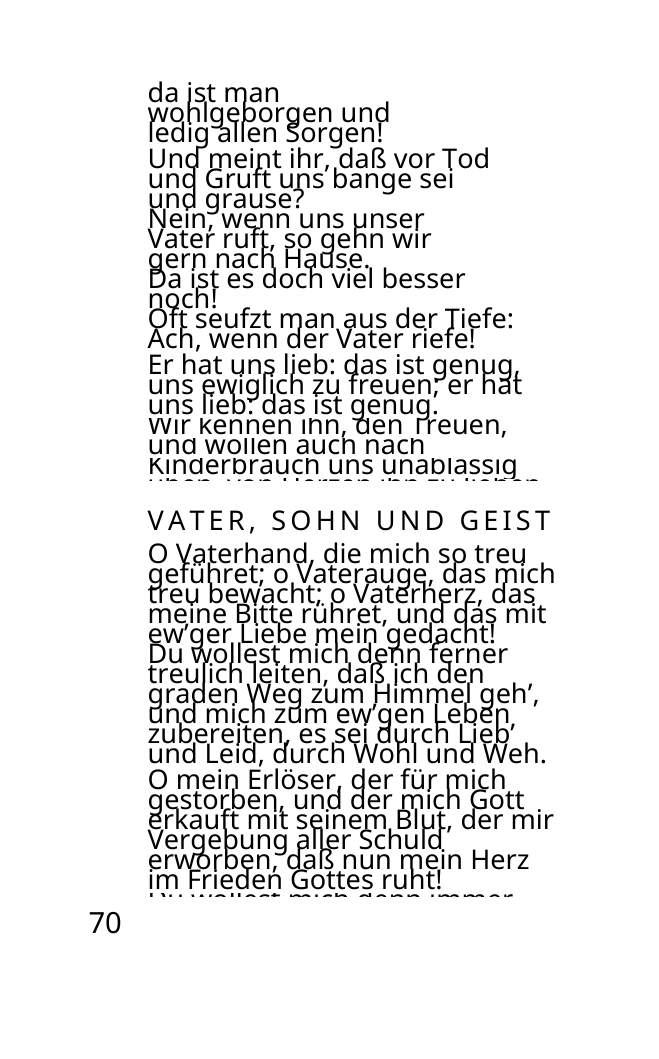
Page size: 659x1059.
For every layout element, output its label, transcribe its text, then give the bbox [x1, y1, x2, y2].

text O mein Erlöser, der für mich gestorben, und der mich Gott erkauft mit seinem Blut, der mir Vergebung aller Schuld erworben, daß nun mein Herz im Frieden Gottes ruht! [147, 774, 563, 894]
text Nein, wenn uns unser Vater ruft, so gehn wir gern nach Hause. [147, 212, 498, 272]
text Da ist es doch viel besser noch! [147, 272, 498, 312]
text Und meint ihr, daß vor Tod und Gruft uns bange sei und grause? [147, 152, 498, 212]
text VATER, SOHN UND GEIST [147, 509, 563, 536]
text Oft seufzt man aus der Tiefe: [182, 312, 450, 332]
text Wir kennen ihn, den Treuen, und wollen auch nach Kinderbrauch uns unablässig üben, von Herzen ihn zu lieben. [147, 419, 563, 481]
text da ist man wohlgeborgen und ledig allen Sorgen! [147, 86, 456, 146]
text Oft seufzt man aus der Tiefe: [449, 312, 563, 332]
text 70 [88, 910, 122, 939]
text Du wollest mich denn ferner treulich leiten, daß ich den graden Weg zum Himmel geh’, und mich zum ew’gen Leben zubereiten, es sei durch Lieb’ und Leid, durch Wohl und Weh. [147, 647, 563, 767]
text O Vaterhand, die mich so treu geführet; o Vaterauge, das mich treu bewacht; o Vaterherz, das meine Bitte rühret, und das mit ew’ger Liebe mein gedacht! [147, 547, 563, 647]
text Er hat uns lieb: das ist genug, uns ewiglich zu freuen; er hat uns lieb: das ist genug. [147, 359, 563, 419]
text Ach, wenn der Vater riefe! [147, 332, 563, 352]
